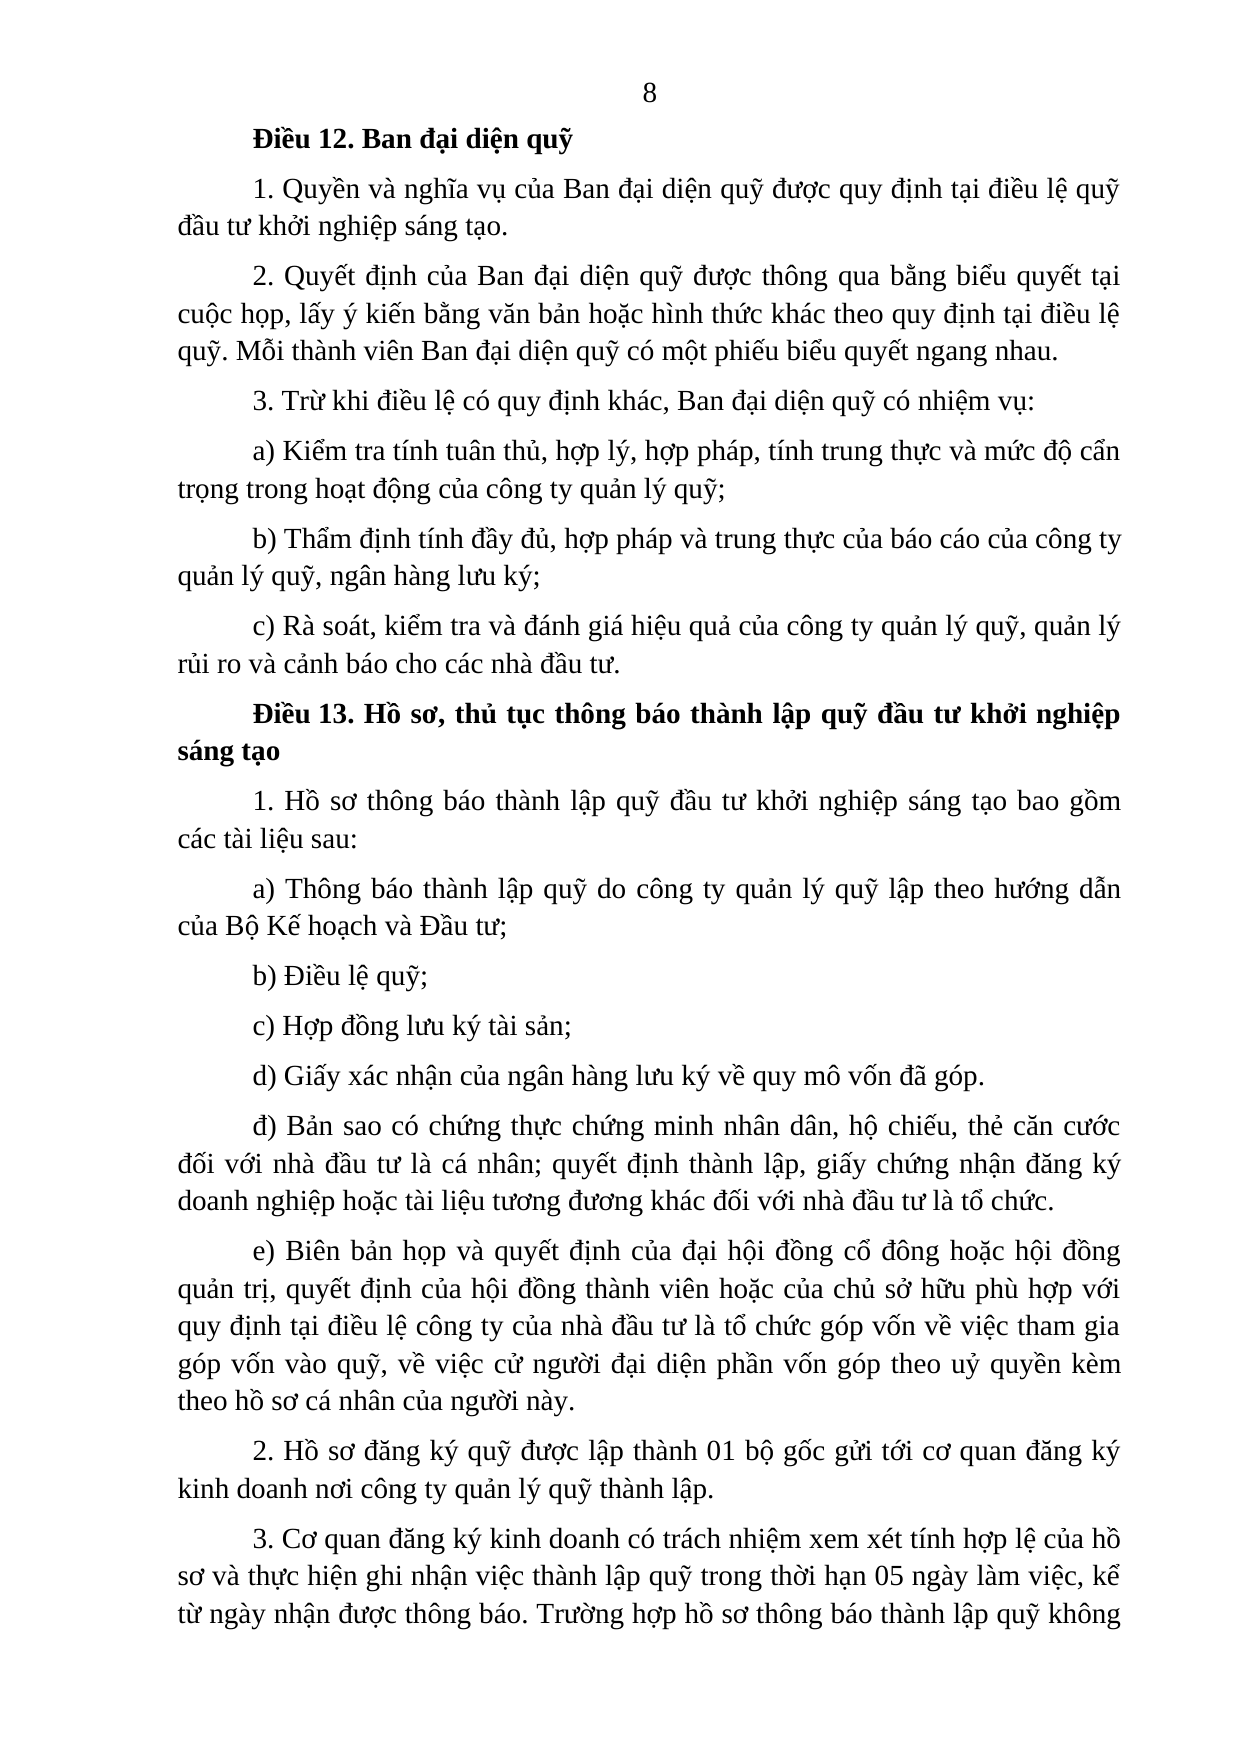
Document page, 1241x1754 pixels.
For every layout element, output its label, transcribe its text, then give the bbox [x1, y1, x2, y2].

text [177, 1518, 1122, 1631]
subtitle Điều 13. Hồ sơ, thủ tục thông báo thành lập quỹ đầu tư khởi nghiệp sáng tạo [177, 693, 1122, 768]
text 1. Hồ sơ thông báo thành lập quỹ đầu tư khởi nghiệp sáng tạo bao gồm các tài liệu sau: [177, 781, 1122, 856]
text b) Thẩm định tính đầy đủ, hợp pháp và trung thực của báo cáo của công ty quản lý quỹ, ngân hàng lưu ký; [177, 518, 1122, 593]
text d) Giấy xác nhận của ngân hàng lưu ký về quy mô vốn đã góp. [177, 1056, 1122, 1093]
text c) Rà soát, kiểm tra và đánh giá hiệu quả của công ty quản lý quỹ, quản lý rủi ro và cảnh báo cho các nhà đầu tư. [177, 606, 1122, 681]
text e) Biên bản họp và quyết định của đại hội đồng cổ đông hoặc hội đồng quản trị, quyết định của hội đồng thành viên hoặc của chủ sở hữu phù hợp với quy định tại điều lệ công ty của nhà đầu tư là tổ chức góp vốn về việc tham gia góp vốn vào quỹ, về việc cử người đại diện phần vốn góp theo uỷ quyền kèm theo hồ sơ cá nhân của người này. [177, 1231, 1122, 1418]
text b) Điều lệ quỹ; [177, 956, 1122, 993]
text 1. Quyền và nghĩa vụ của Ban đại diện quỹ được quy định tại điều lệ quỹ đầu tư khởi nghiệp sáng tạo. [177, 168, 1122, 243]
text a) Kiểm tra tính tuân thủ, hợp lý, hợp pháp, tính trung thực và mức độ cẩn trọng trong hoạt động của công ty quản lý quỹ; [177, 431, 1122, 506]
subtitle Điều 12. Ban đại diện quỹ [177, 118, 1122, 156]
text a) Thông báo thành lập quỹ do công ty quản lý quỹ lập theo hướng dẫn của Bộ Kế hoạch và Đầu tư; [177, 868, 1122, 943]
text 3. Trừ khi điều lệ có quy định khác, Ban đại diện quỹ có nhiệm vụ: [177, 381, 1122, 418]
text 2. Hồ sơ đăng ký quỹ được lập thành 01 bộ gốc gửi tới cơ quan đăng ký kinh doanh nơi công ty quản lý quỹ thành lập. [177, 1431, 1122, 1506]
text đ) Bản sao có chứng thực chứng minh nhân dân, hộ chiếu, thẻ căn cước đối với nhà đầu tư là cá nhân; quyết định thành lập, giấy chứng nhận đăng ký doanh nghiệp hoặc tài liệu tương đương khác đối với nhà đầu tư là tổ chức. [177, 1106, 1122, 1218]
text c) Hợp đồng lưu ký tài sản; [177, 1006, 1122, 1043]
text 2. Quyết định của Ban đại diện quỹ được thông qua bằng biểu quyết tại cuộc họp, lấy ý kiến bằng văn bản hoặc hình thức khác theo quy định tại điều lệ quỹ. Mỗi thành viên Ban đại diện quỹ có một phiếu biểu quyết ngang nhau. [177, 256, 1122, 368]
